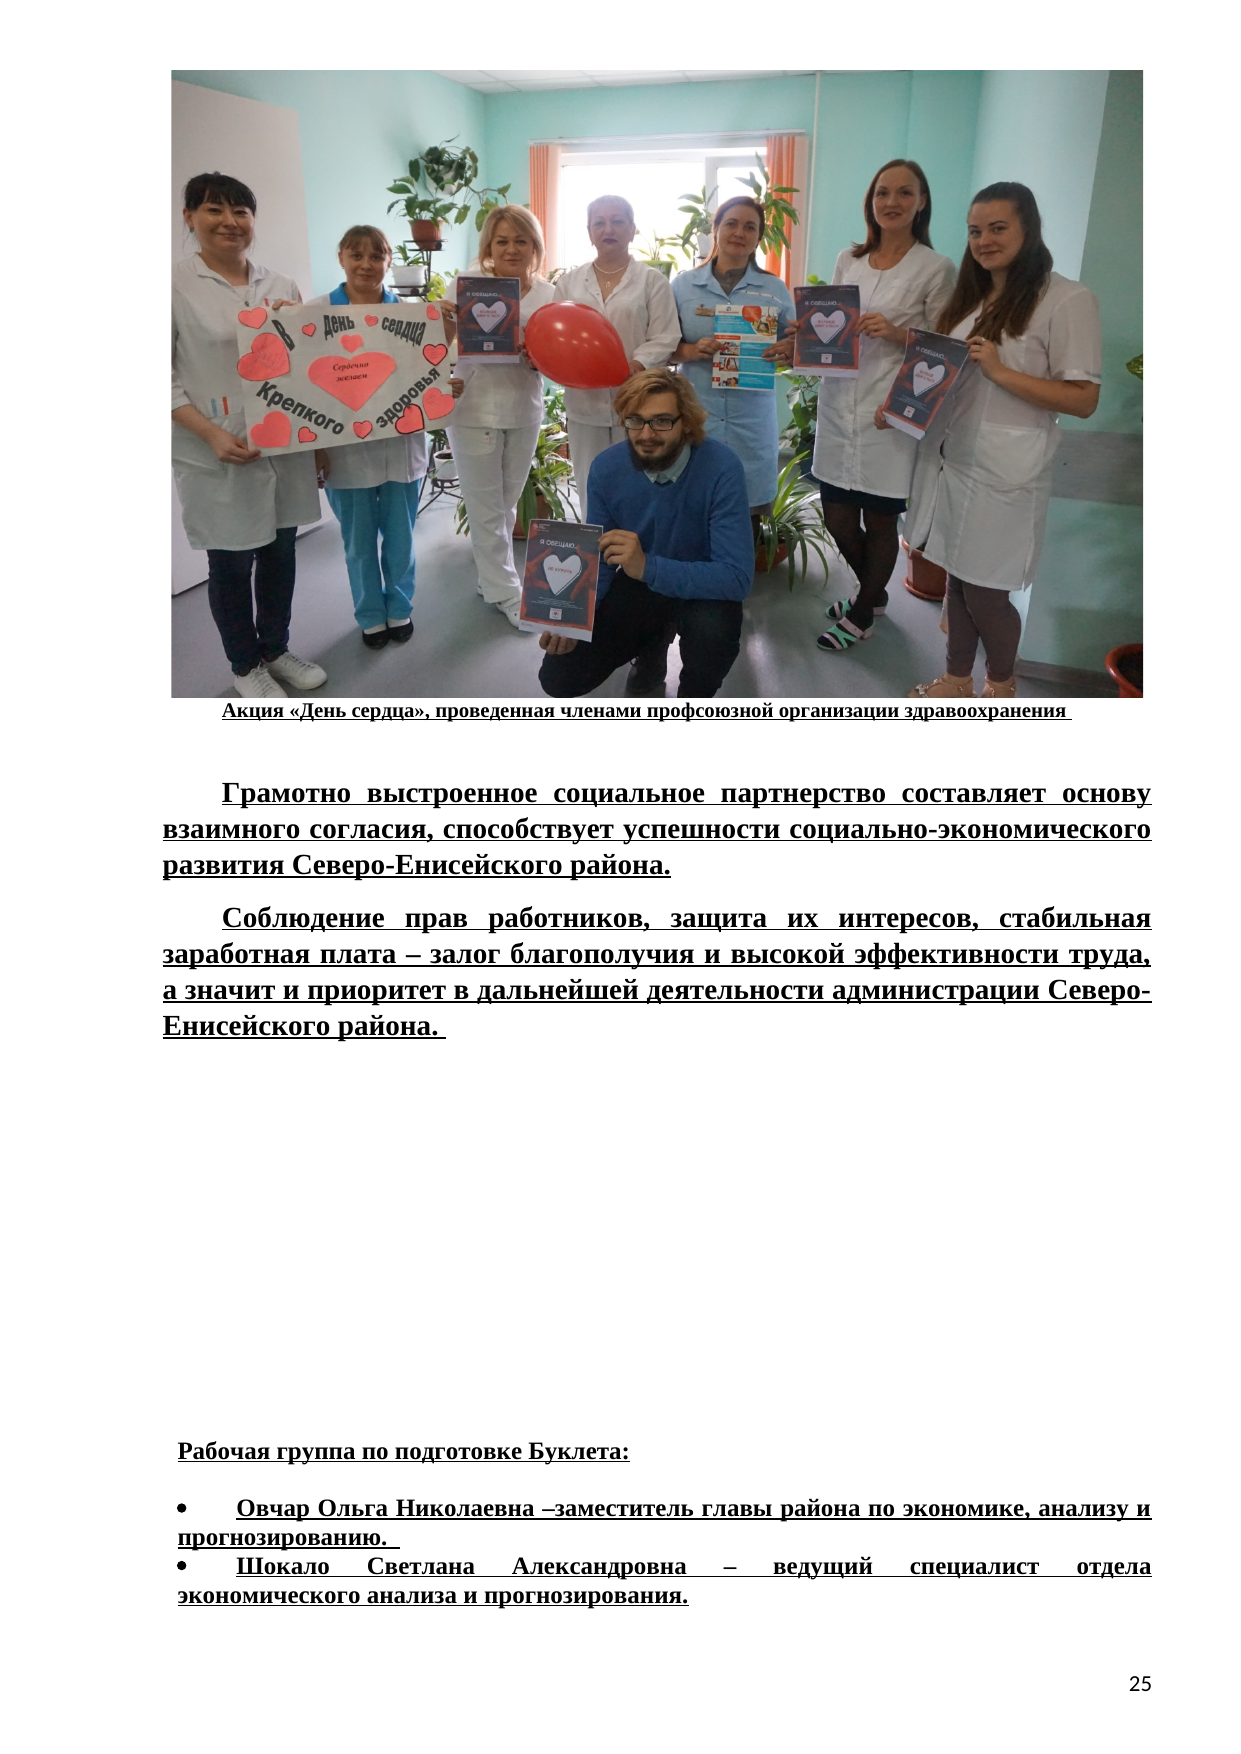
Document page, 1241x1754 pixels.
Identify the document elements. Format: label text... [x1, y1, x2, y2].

text Соблюдение прав работников, защита их интересов, стабильная заработная плата – залог благополучия и высокой эффективности труда, а значит и приоритет в дальнейшей деятельности администрации Северо-Енисейского района. [162, 900, 1152, 1001]
list Овчар Ольга Николаевна –заместитель главы района по экономике, анализу и прогнозированию. [177, 1493, 1152, 1551]
text Рабочая группа по подготовке Буклета: [177, 1436, 1152, 1465]
text Грамотно выстроенное социальное партнерство составляет основу взаимного согласия, способствует успешности социально-экономического развития Северо-Енисейского района. [162, 775, 1152, 840]
text Соблюдение прав работников, защита их интересов, стабильная заработная плата – залог благополучия и высокой эффективности труда, а значит и приоритет в дальнейшей деятельности администрации Северо-Енисейского района. [162, 1002, 1152, 1042]
text Акция «День сердца», проведенная членами профсоюзной организации здравоохранения [162, 698, 1152, 722]
list Шокало Светлана Александровна – ведущий специалист отдела экономического анализа и прогнозирования. [177, 1551, 1152, 1608]
picture [171, 70, 1144, 698]
text Грамотно выстроенное социальное партнерство составляет основу взаимного согласия, способствует успешности социально-экономического развития Северо-Енисейского района. [162, 841, 1152, 881]
